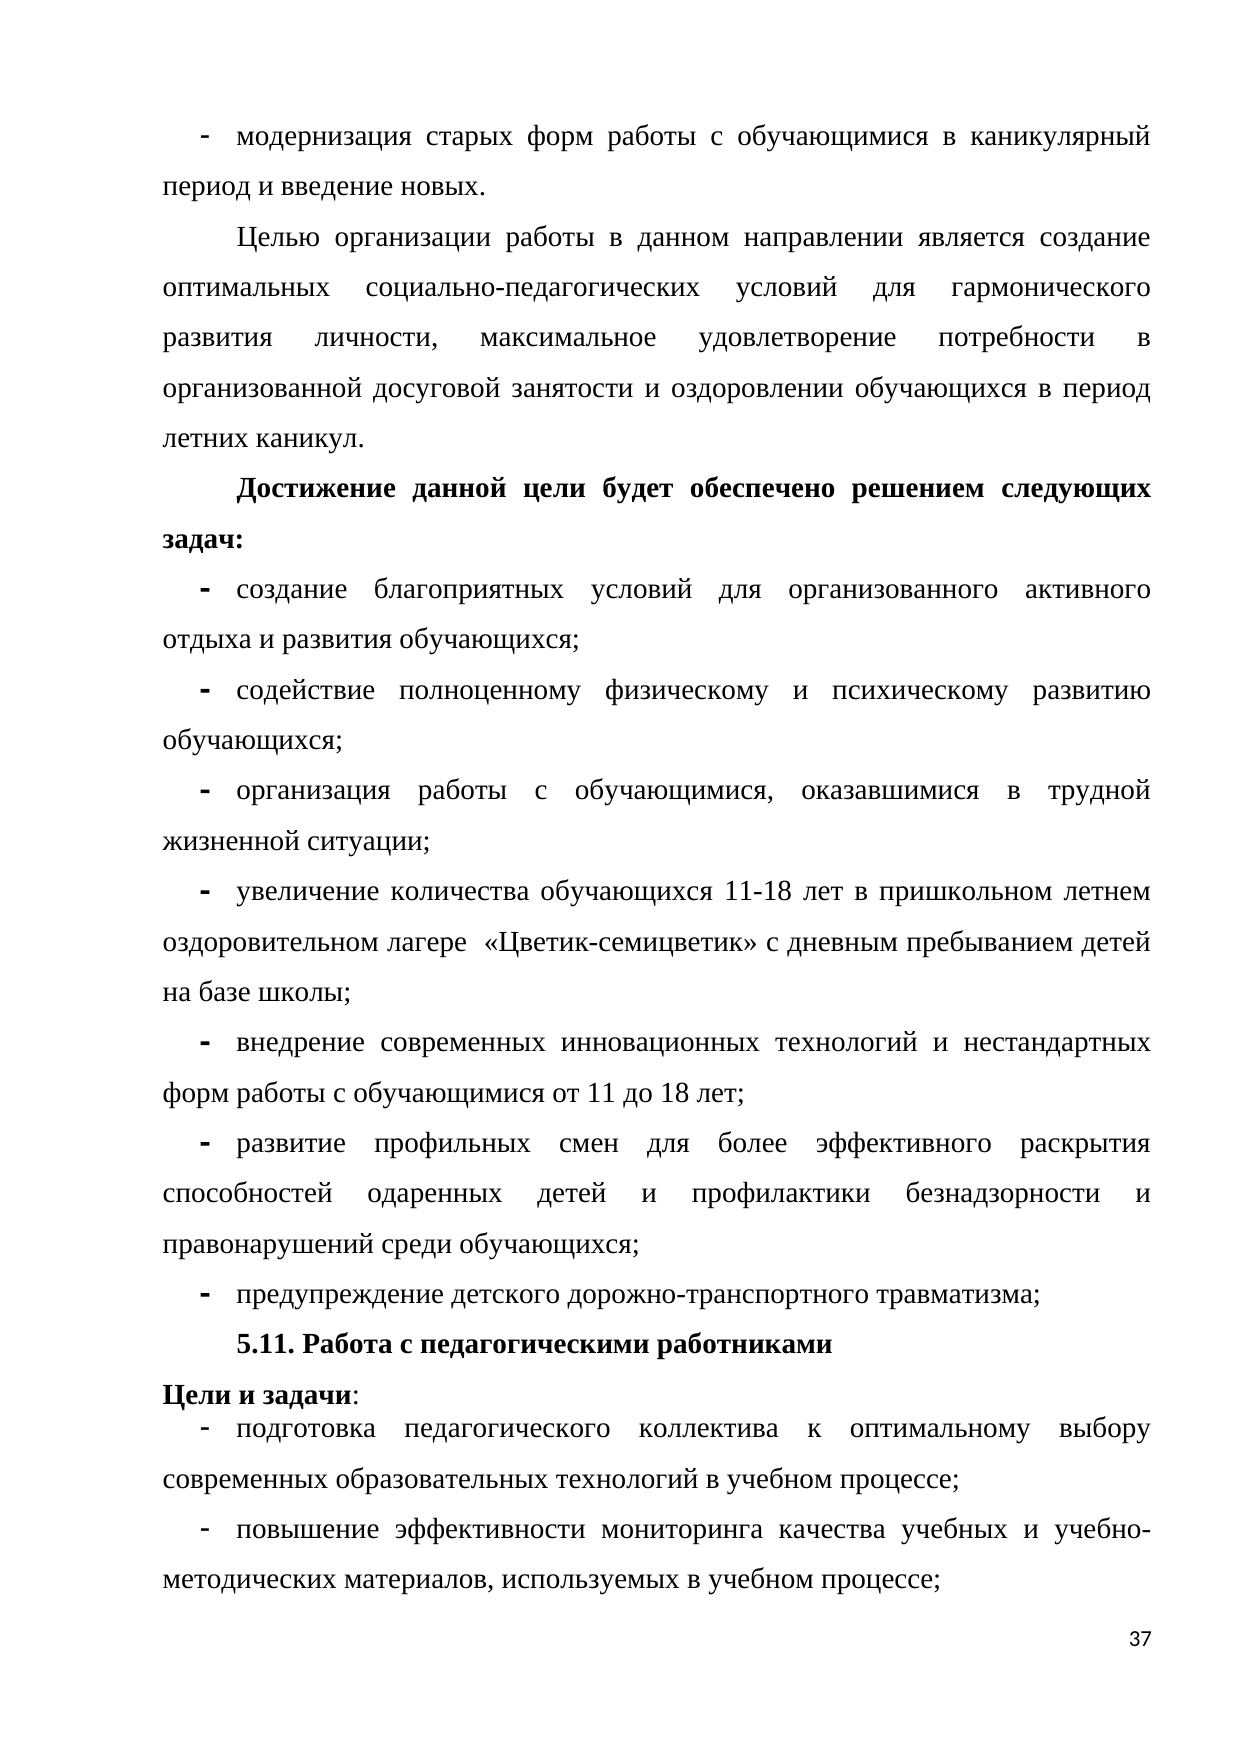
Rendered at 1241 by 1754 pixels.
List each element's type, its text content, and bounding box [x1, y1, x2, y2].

list повышение эффективности мониторинга качества учебных и учебно-методических материалов, используемых в учебном процессе; [162, 1511, 1152, 1595]
list внедрение современных инновационных технологий и нестандартных форм работы с обучающимися от 11 до 18 лет; [162, 1024, 1152, 1108]
list содействие полноценному физическому и психическому развитию обучающихся; [162, 672, 1152, 756]
text Цели и задачи: [162, 1377, 1152, 1410]
text Целью организации работы в данном направлении является создание оптимальных социально-педагогических условий для гармонического развития личности, максимальное удовлетворение потребности в организованной досуговой занятости и оздоровлении обучающихся в период летних каникул. [162, 219, 1152, 454]
list создание благоприятных условий для организованного активного отдыха и развития обучающихся; [162, 571, 1152, 655]
list увеличение количества обучающихся 11-18 лет в пришкольном летнем оздоровительном лагере «Цветик-семицветик» с дневным пребыванием детей на базе школы; [162, 873, 1152, 1007]
list организация работы с обучающимися, оказавшимися в трудной жизненной ситуации; [162, 772, 1152, 856]
list предупреждение детского дорожно-транспортного травматизма; [162, 1276, 1152, 1310]
text 5.11. Работа с педагогическими работниками [162, 1326, 1152, 1360]
list модернизация старых форм работы с обучающимися в каникулярный период и введение новых. [162, 118, 1152, 202]
list развитие профильных смен для более эффективного раскрытия способностей одаренных детей и профилактики безнадзорности и правонарушений среди обучающихся; [162, 1125, 1152, 1259]
text Достижение данной цели будет обеспечено решением следующих задач: [162, 470, 1152, 554]
list подготовка педагогического коллектива к оптимальному выбору современных образовательных технологий в учебном процессе; [162, 1410, 1152, 1494]
